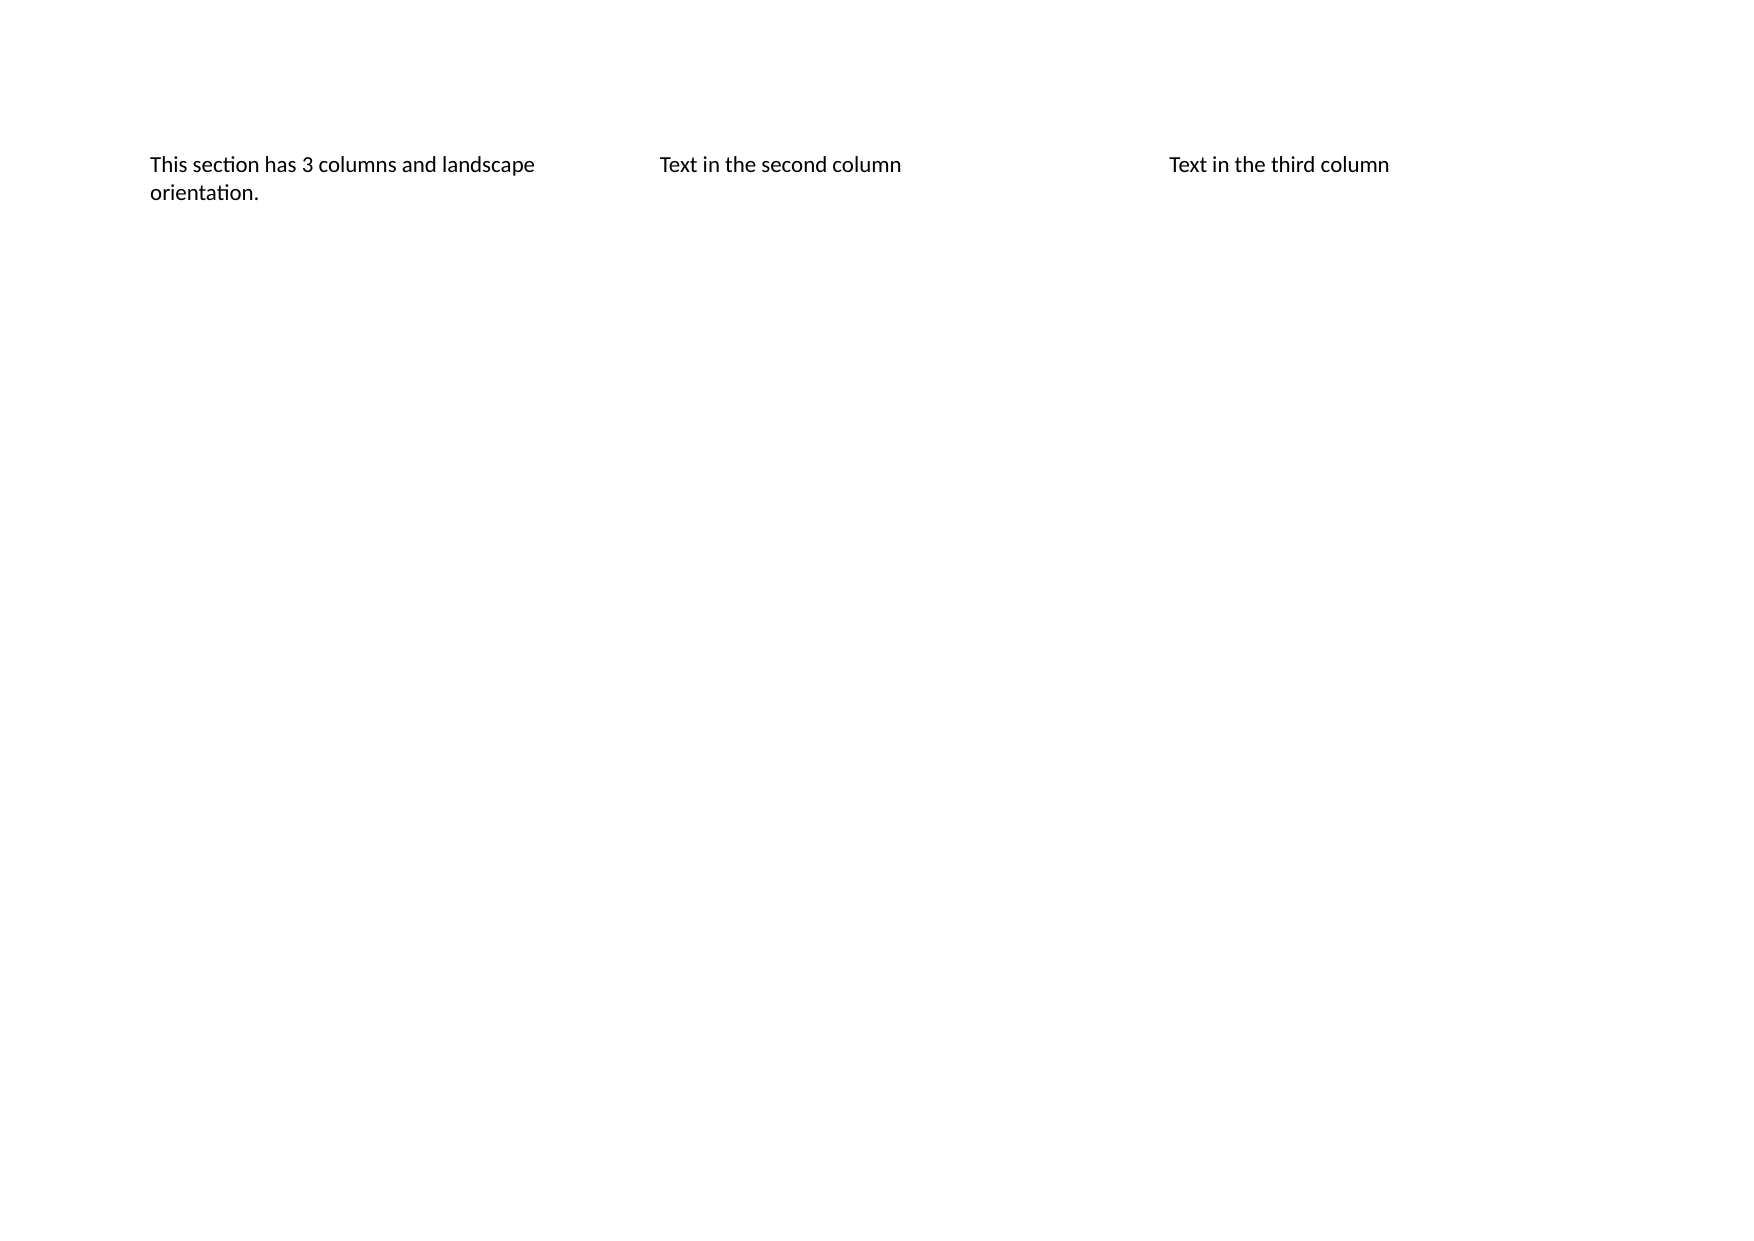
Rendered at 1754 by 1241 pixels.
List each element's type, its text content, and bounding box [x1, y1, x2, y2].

text This section has 3 columns and landscape orientation.Text in the second columnText in the third column [150, 150, 584, 206]
